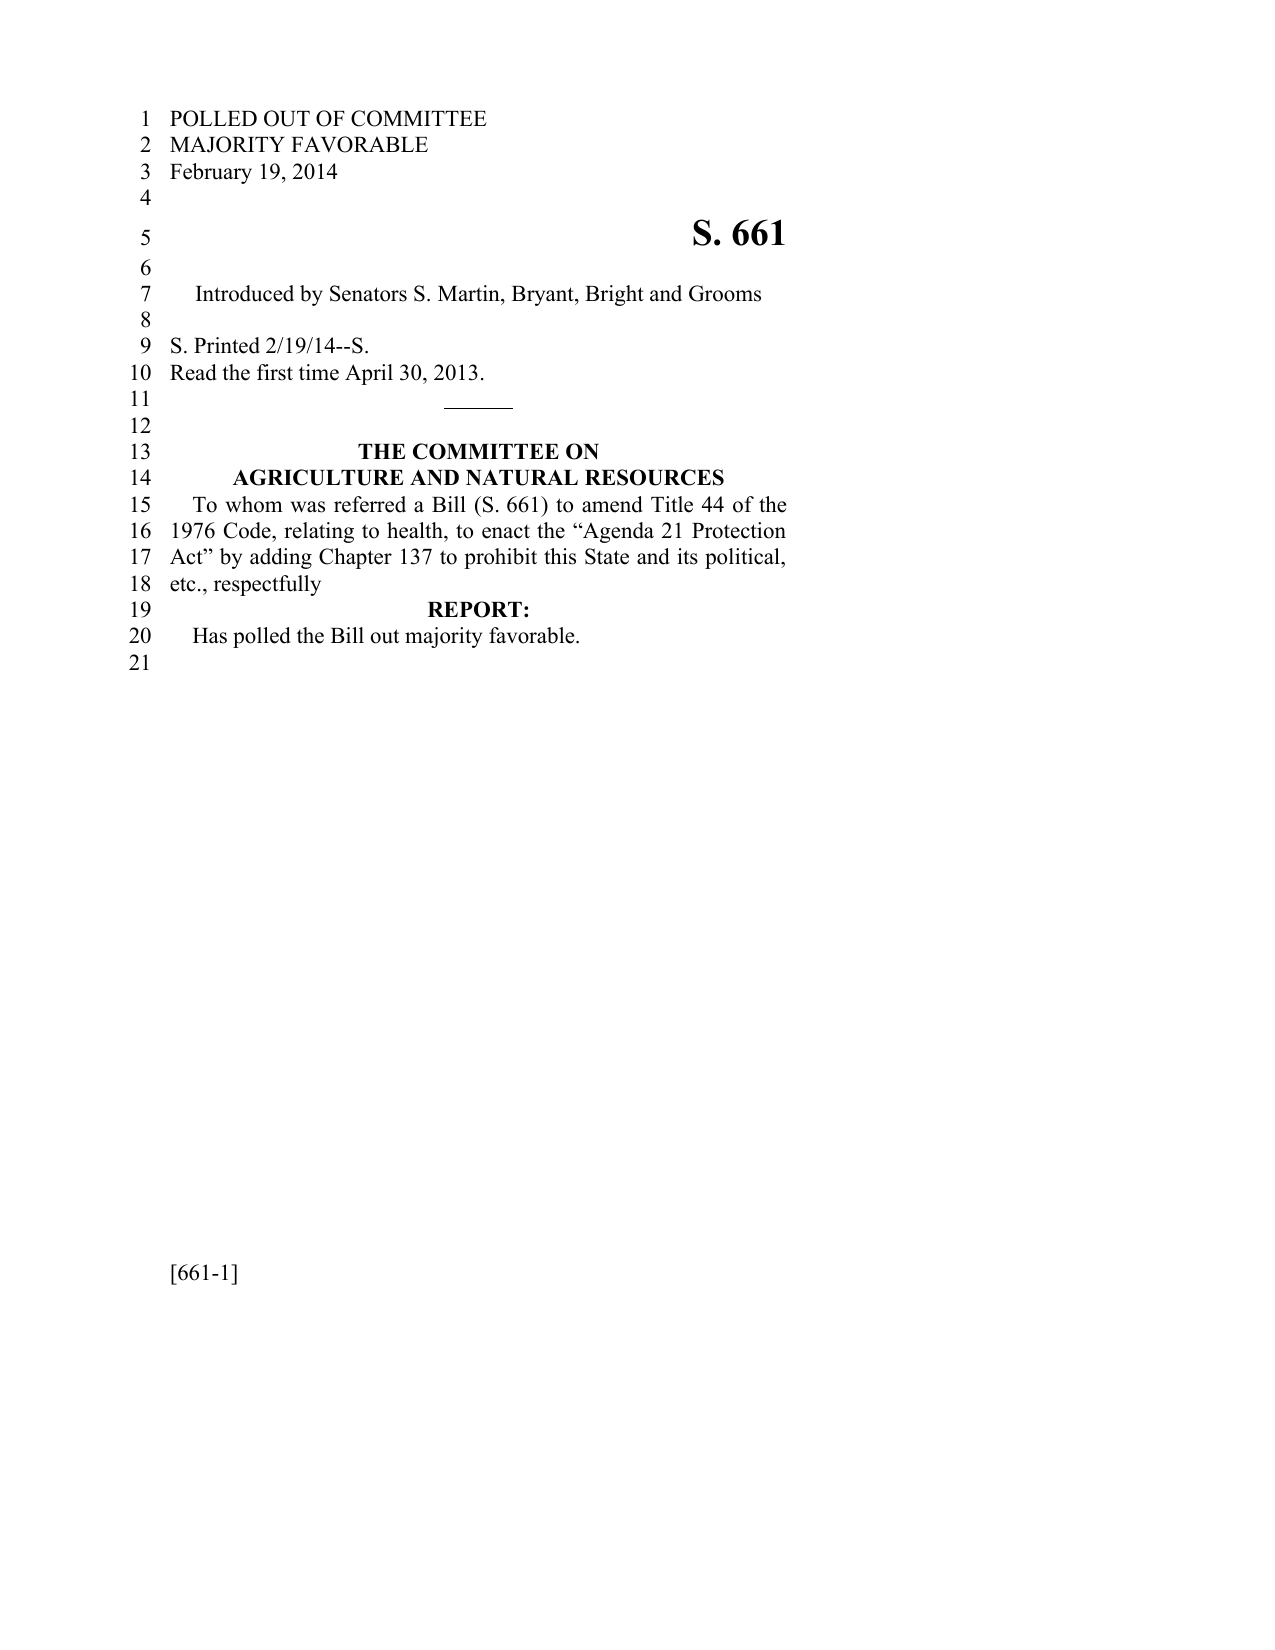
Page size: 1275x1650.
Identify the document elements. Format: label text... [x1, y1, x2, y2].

text AGRICULTURE AND NATURAL RESOURCES [169, 464, 787, 491]
text THE COMMITTEE ON [169, 438, 787, 464]
text S. Printed 2/19/14--S. [169, 333, 787, 359]
text February 19, 2014 [169, 158, 787, 184]
text Introduced by Senators S. Martin, Bryant, Bright and Grooms [169, 280, 787, 306]
text MAJORITY FAVORABLE [169, 131, 787, 158]
text To whom was referred a Bill (S. 661) to amend Title 44 of the 1976 Code, relating to health, to enact the “Agenda 21 Protection Act” by adding Chapter 137 to prohibit this State and its political, etc., respectfully [169, 491, 787, 596]
text POLLED OUT OF COMMITTEE [169, 105, 787, 131]
text Read the first time April 30, 2013. [169, 359, 787, 385]
text REPORT: [169, 596, 787, 622]
text Has polled the Bill out majority favorable. [169, 622, 787, 649]
text S. 661 [169, 210, 787, 253]
